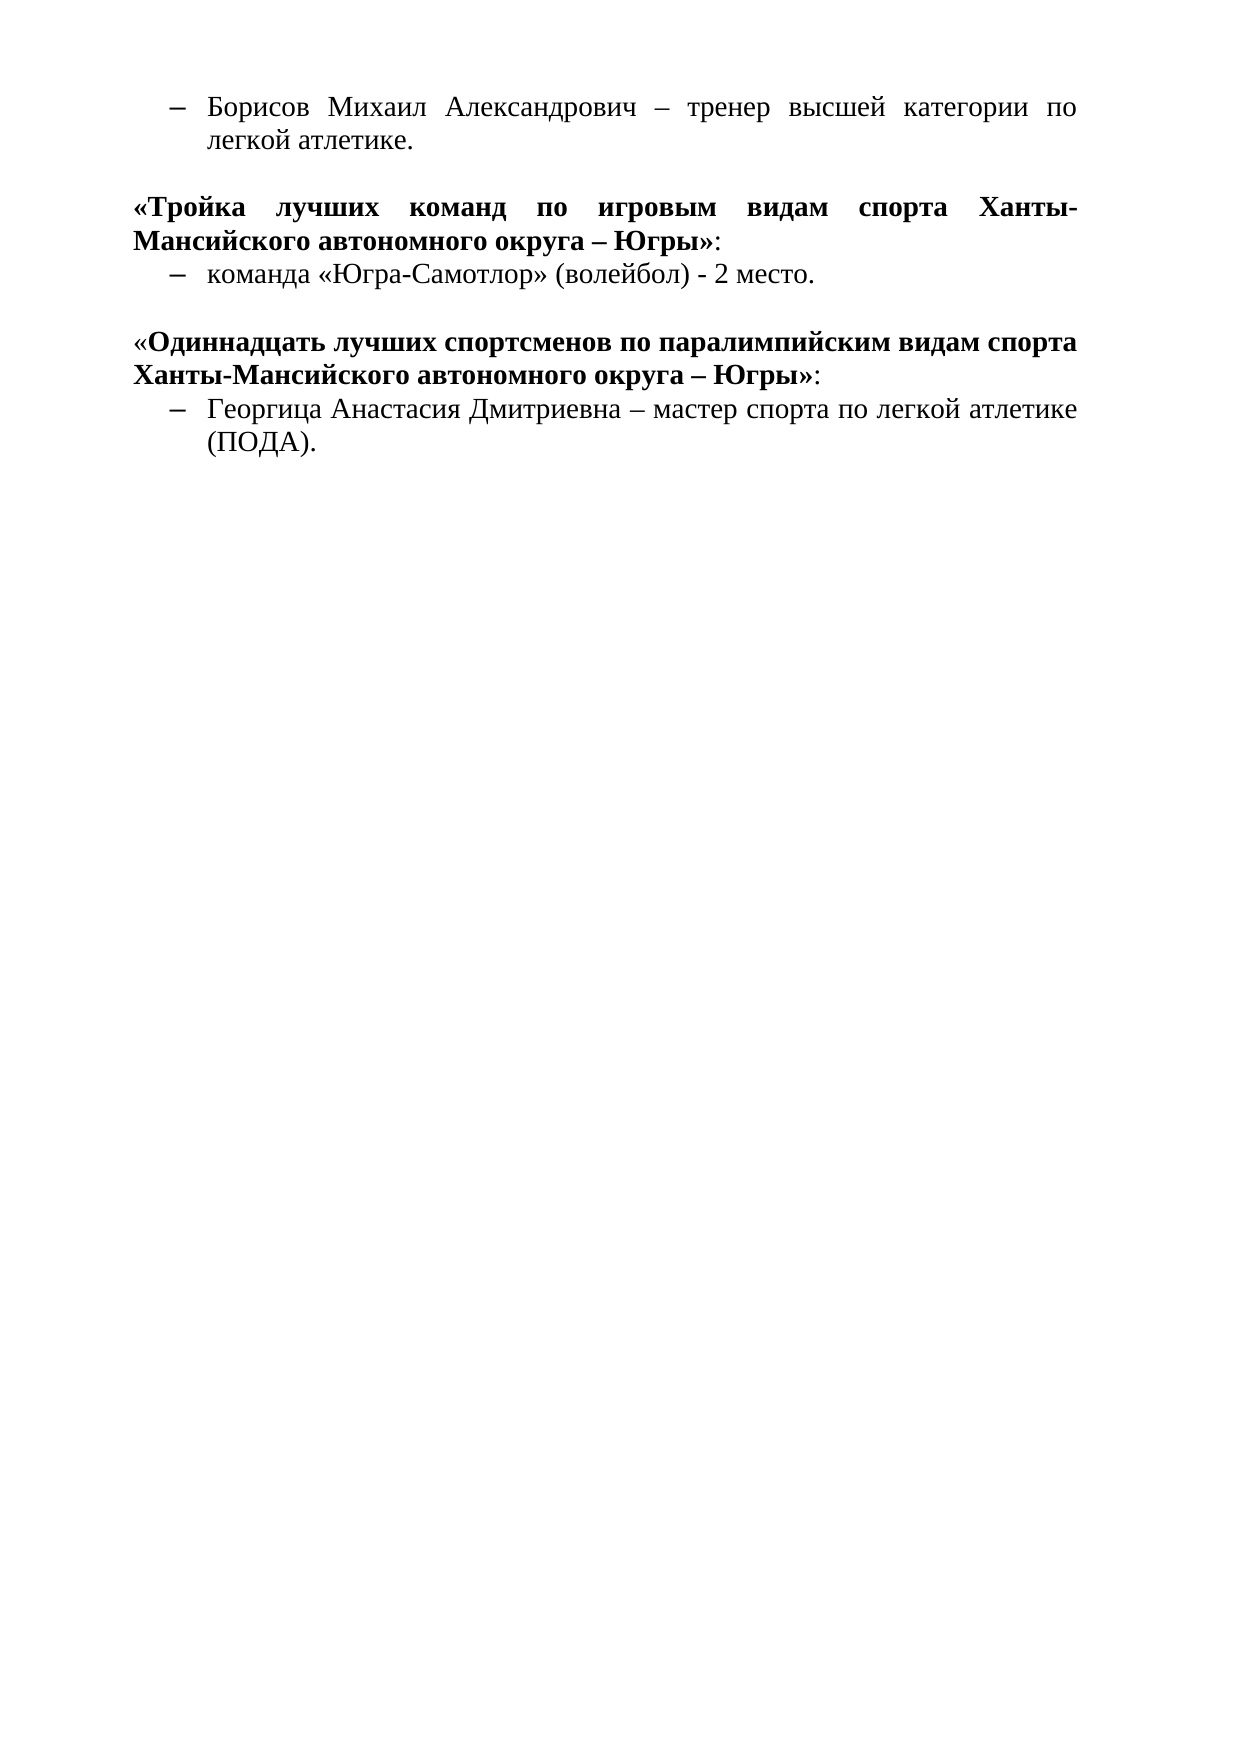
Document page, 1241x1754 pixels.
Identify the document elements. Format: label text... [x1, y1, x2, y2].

text «Одиннадцать лучших спортсменов по паралимпийским видам спорта Ханты-Мансийского автономного округа – Югры»: [133, 256, 1078, 323]
text «Тройка лучших команд по игровым видам спорта Ханты-Мансийского автономного округа – Югры»: [133, 122, 1078, 189]
list команда «Югра-Самотлор» (волейбол) - 2 место. [169, 189, 1078, 223]
list Георгица Анастасия Дмитриевна – мастер спорта по легкой атлетике (ПОДА). [169, 323, 1078, 391]
